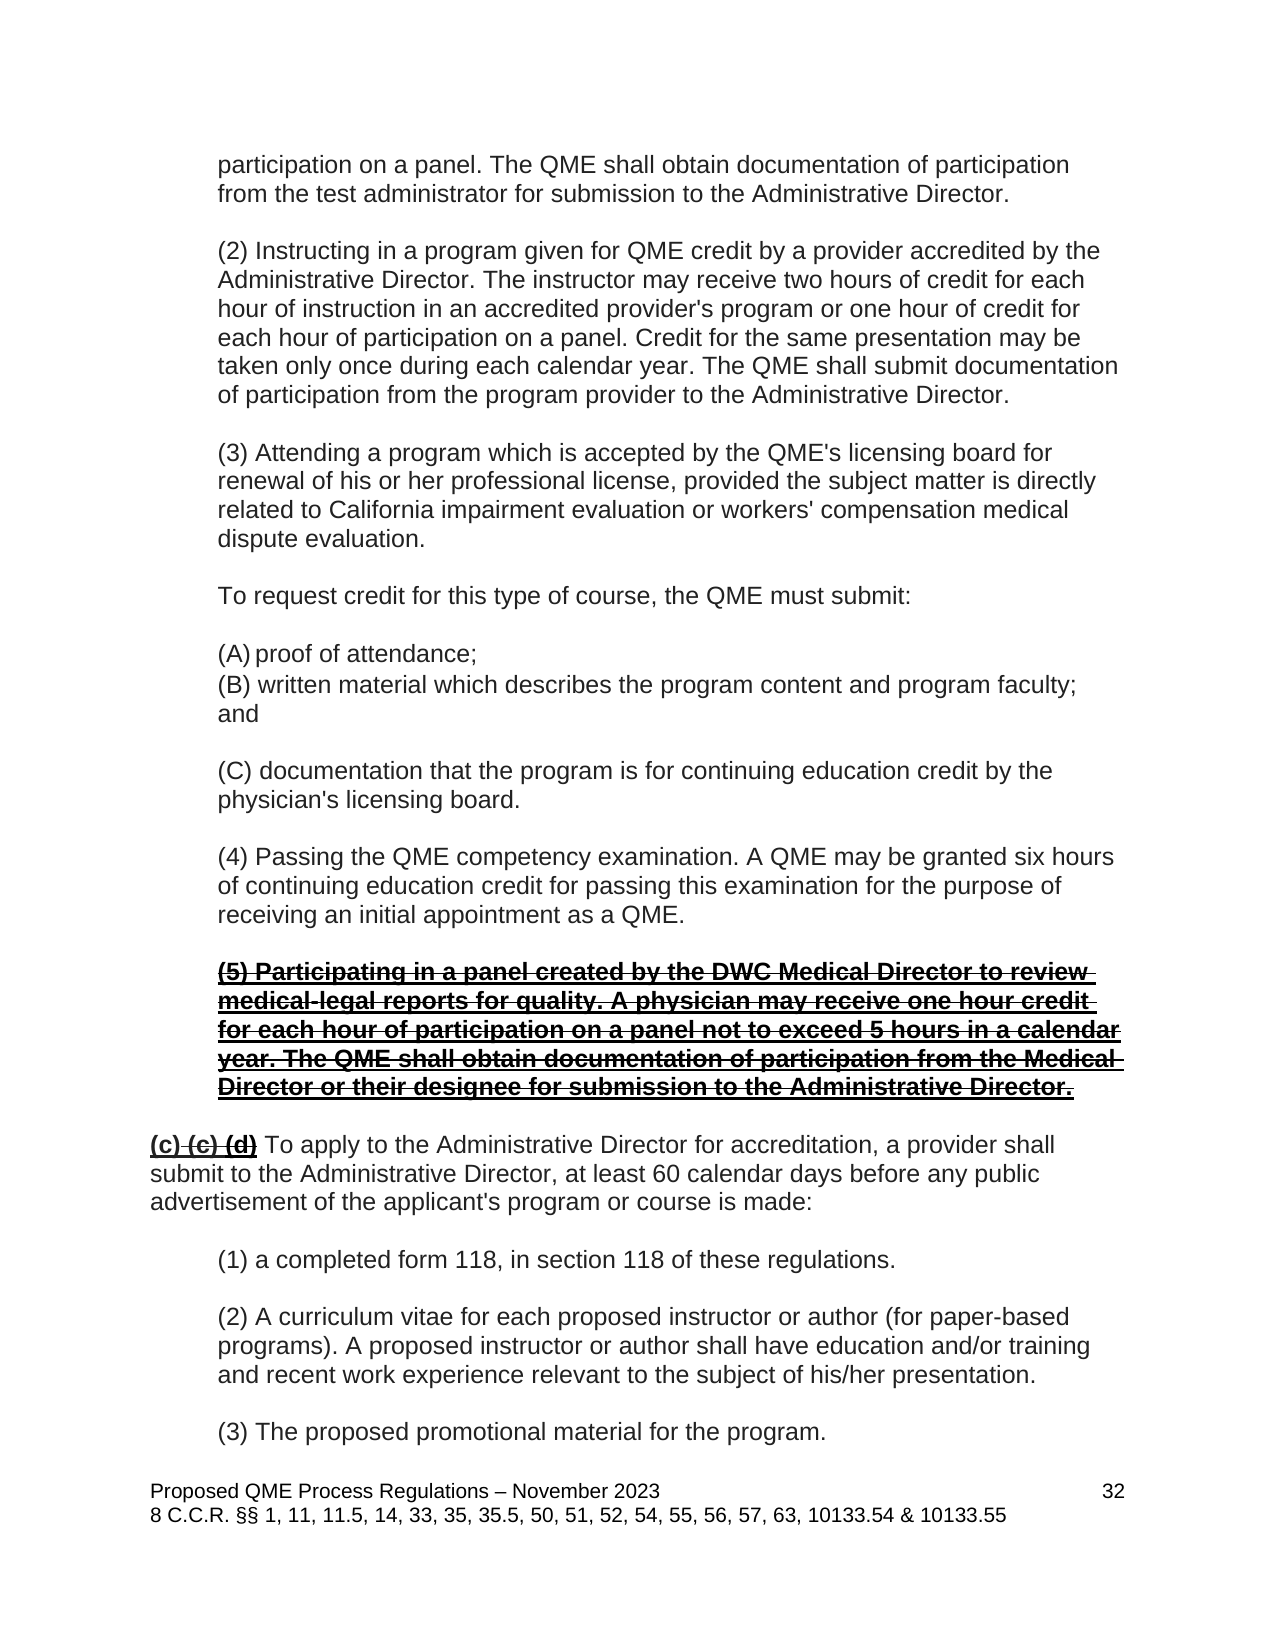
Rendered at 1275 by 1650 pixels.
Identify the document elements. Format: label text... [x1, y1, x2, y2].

text (B) written material which describes the program content and program faculty; and [217, 670, 1125, 727]
text (5) Participating in a panel created by the DWC Medical Director to review medical-legal reports for quality. A physician may receive one hour credit for each hour of participation on a panel not to exceed 5 hours in a calendar year. The QME shall obtain documentation of participation from the Medical Director or their designee for submission to the Administrative Director. [217, 957, 1125, 1101]
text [217, 150, 1125, 207]
text (C) documentation that the program is for continuing education credit by the physician's licensing board. [217, 756, 1125, 813]
text (3) The proposed promotional material for the program. [217, 1417, 1125, 1446]
text (c) (c) (d) To apply to the Administrative Director for accreditation, a provider shall submit to the Administrative Director, at least 60 calendar days before any public advertisement of the applicant's program or course is made: [150, 1130, 1125, 1216]
text (1) a completed form 118, in section 118 of these regulations. [217, 1245, 1125, 1273]
text (4) Passing the QME competency examination. A QME may be granted six hours of continuing education credit for passing this examination for the purpose of receiving an initial appointment as a QME. [217, 842, 1125, 928]
text (2) A curriculum vitae for each proposed instructor or author (for paper-based programs). A proposed instructor or author shall have education and/or training and recent work experience relevant to the subject of his/her presentation. [217, 1302, 1125, 1388]
list proof of attendance; [217, 639, 1125, 667]
text To request credit for this type of course, the QME must submit: [217, 581, 1125, 610]
text (2) Instructing in a program given for QME credit by a provider accredited by the Administrative Director. The instructor may receive two hours of credit for each hour of instruction in an accredited provider's program or one hour of credit for each hour of participation on a panel. Credit for the same presentation may be taken only once during each calendar year. The QME shall submit documentation of participation from the program provider to the Administrative Director. [217, 236, 1125, 409]
text (3) Attending a program which is accepted by the QME's licensing board for renewal of his or her professional license, provided the subject matter is directly related to California impairment evaluation or workers' compensation medical dispute evaluation. [217, 437, 1125, 552]
